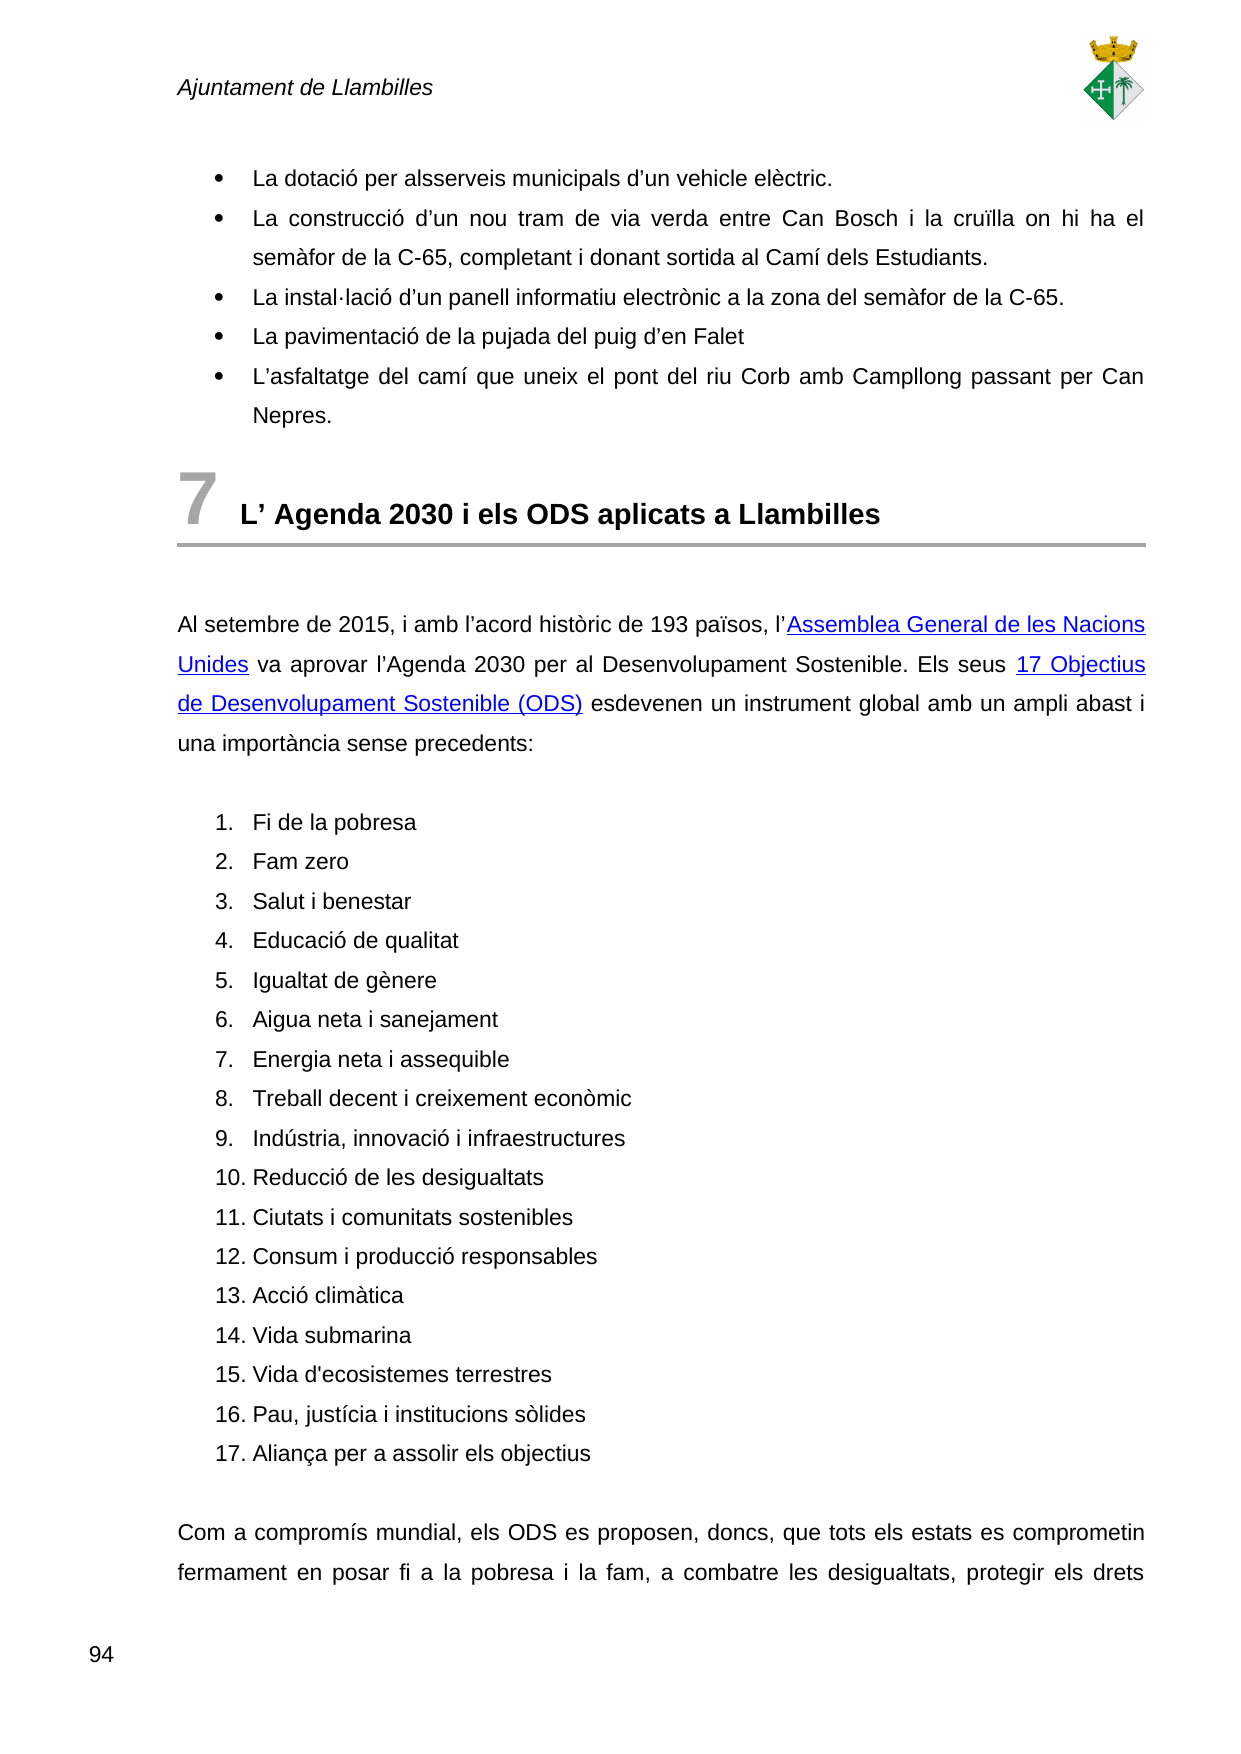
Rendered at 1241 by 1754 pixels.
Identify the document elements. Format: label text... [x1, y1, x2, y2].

list La pavimentació de la pujada del puig d’en Falet [215, 323, 1146, 350]
list Energia neta i assequible [215, 1046, 1146, 1072]
list La construcció d’un nou tram de via verda entre Can Bosch i la cruïlla on hi ha el semàfor de la C-65, completant i donant sortida al Camí dels Estudiants. [215, 205, 1146, 271]
list La dotació per alsserveis municipals d’un vehicle elèctric. [215, 165, 1146, 192]
list Indústria, innovació i infraestructures [215, 1124, 1146, 1151]
picture [1082, 33, 1146, 123]
list Salut i benestar [215, 888, 1146, 914]
list Aliança per a assolir els objectius [215, 1440, 1146, 1467]
list Reducció de les desigualtats [215, 1164, 1146, 1190]
list Igualtat de gènere [215, 967, 1146, 993]
list L’asfaltatge del camí que uneix el pont del riu Corb amb Campllong passant per Can Nepres. [215, 363, 1146, 429]
list Treball decent i creixement econòmic [215, 1085, 1146, 1111]
list Fi de la pobresa [215, 809, 1146, 835]
subtitle L’ Agenda 2030 i els ODS aplicats a Llambilles [177, 454, 1146, 543]
list Vida submarina [215, 1322, 1146, 1348]
list La instal·lació d’un panell informatiu electrònic a la zona del semàfor de la C-65. [215, 284, 1146, 310]
list Ciutats i comunitats sostenibles [215, 1203, 1146, 1230]
list Consum i producció responsables [215, 1243, 1146, 1269]
list Pau, justícia i institucions sòlides [215, 1401, 1146, 1427]
list Aigua neta i sanejament [215, 1006, 1146, 1032]
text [177, 1519, 1146, 1585]
text Al setembre de 2015, i amb l’acord històric de 193 països, l’Assemblea General de les Nacions Unides va aprovar l’Agenda 2030 per al Desenvolupament Sostenible. Els seus 17 Objectius de Desenvolupament Sostenible (ODS) esdevenen un instrument global amb un ampli abast i una importància sense precedents: [177, 611, 1146, 756]
list Fam zero [215, 848, 1146, 874]
list Educació de qualitat [215, 927, 1146, 953]
list Acció climàtica [215, 1282, 1146, 1309]
list Vida d'ecosistemes terrestres [215, 1361, 1146, 1388]
